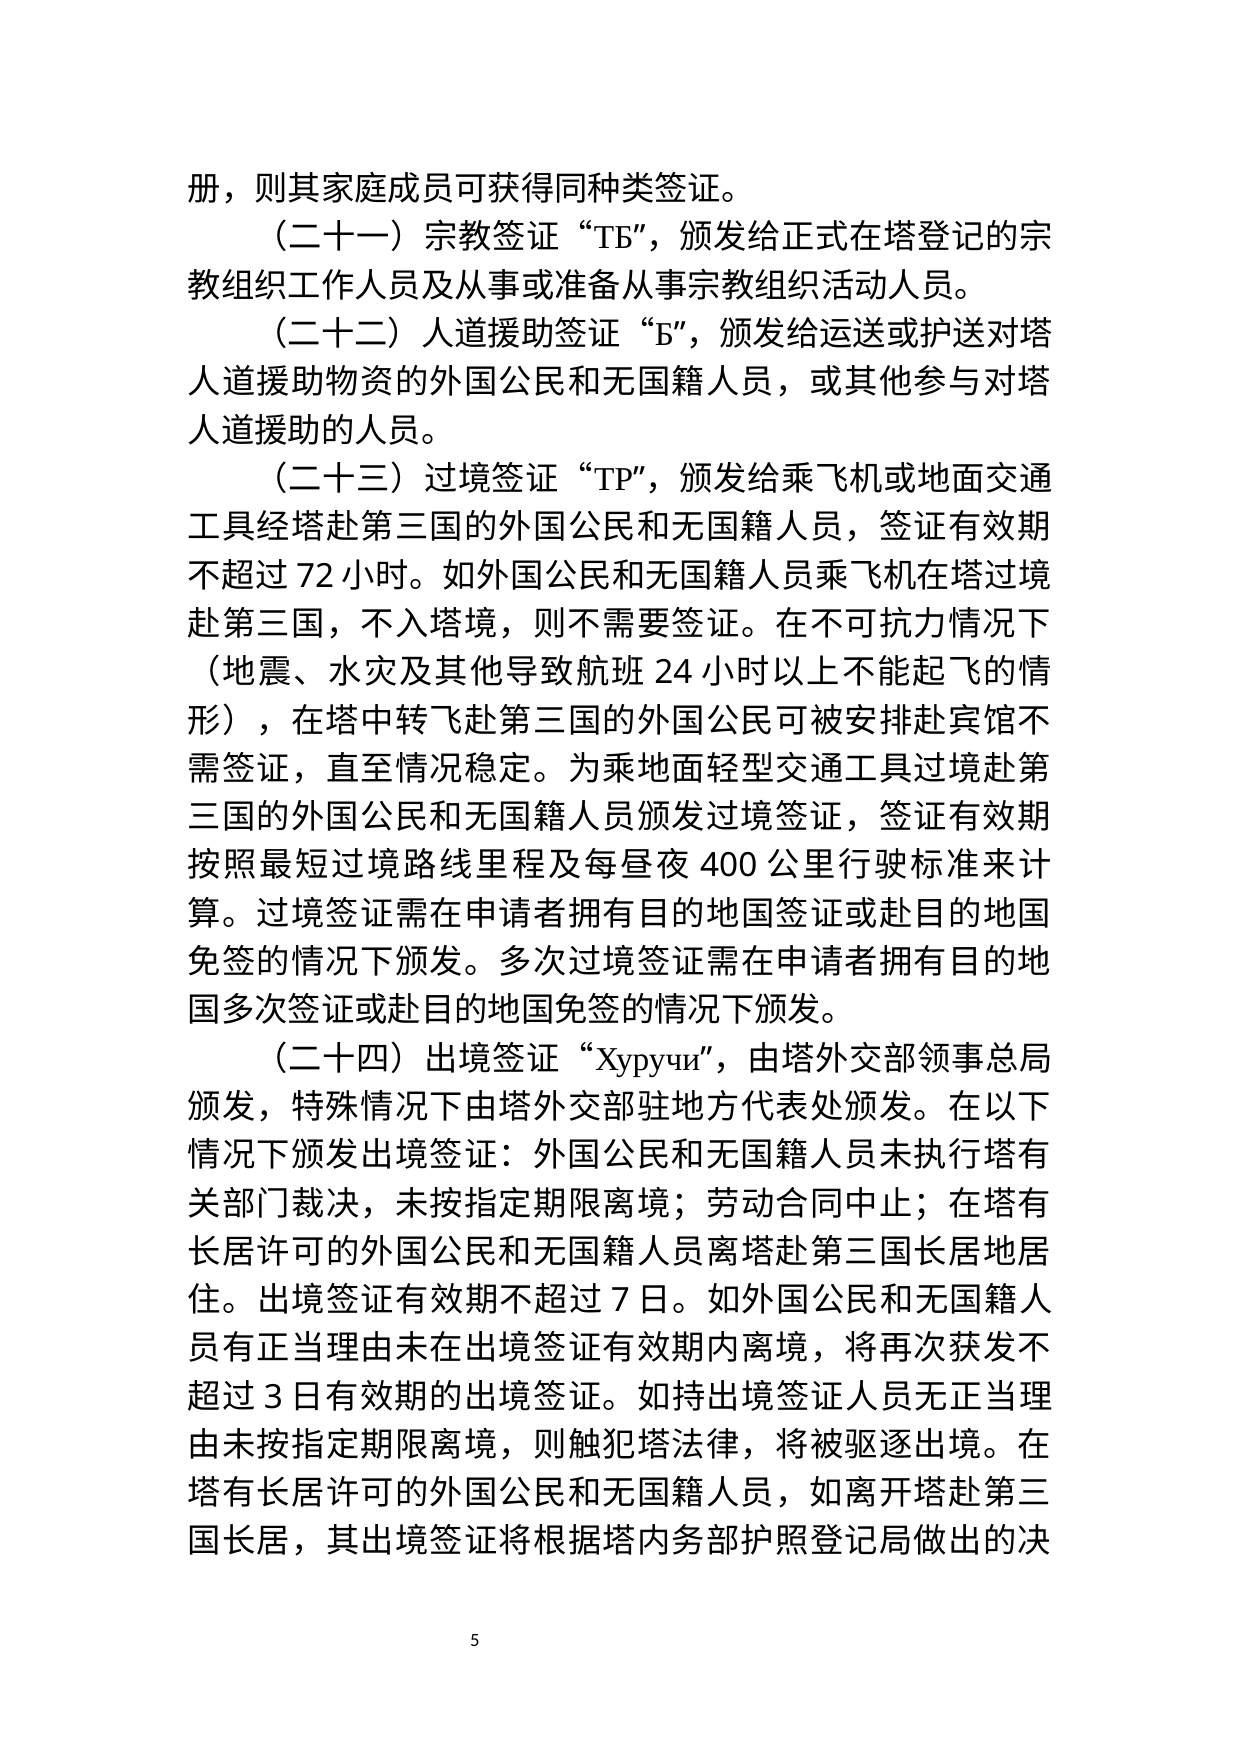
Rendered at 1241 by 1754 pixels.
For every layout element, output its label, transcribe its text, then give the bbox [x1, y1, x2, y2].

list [187, 1031, 1053, 1562]
list （二十三）过境签证“ТР”，颁发给乘飞机或地面交通工具经塔赴第三国的外国公民和无国籍人员，签证有效期不超过72小时。如外国公民和无国籍人员乘飞机在塔过境赴第三国，不入塔境，则不需要签证。在不可抗力情况下（地震、水灾及其他导致航班24小时以上不能起飞的情形），在塔中转飞赴第三国的外国公民可被安排赴宾馆不需签证，直至情况稳定。为乘地面轻型交通工具过境赴第三国的外国公民和无国籍人员颁发过境签证，签证有效期按照最短过境路线里程及每昼夜400公里行驶标准来计算。过境签证需在申请者拥有目的地国签证或赴目的地国免签的情况下颁发。多次过境签证需在申请者拥有目的地国多次签证或赴目的地国免签的情况下颁发。 [187, 452, 1053, 1031]
list （二十二）人道援助签证“Б”，颁发给运送或护送对塔人道援助物资的外国公民和无国籍人员，或其他参与对塔人道援助的人员。 [187, 307, 1053, 452]
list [187, 162, 1053, 210]
list （二十一）宗教签证“ТБ”，颁发给正式在塔登记的宗教组织工作人员及从事或准备从事宗教组织活动人员。 [187, 210, 1053, 307]
